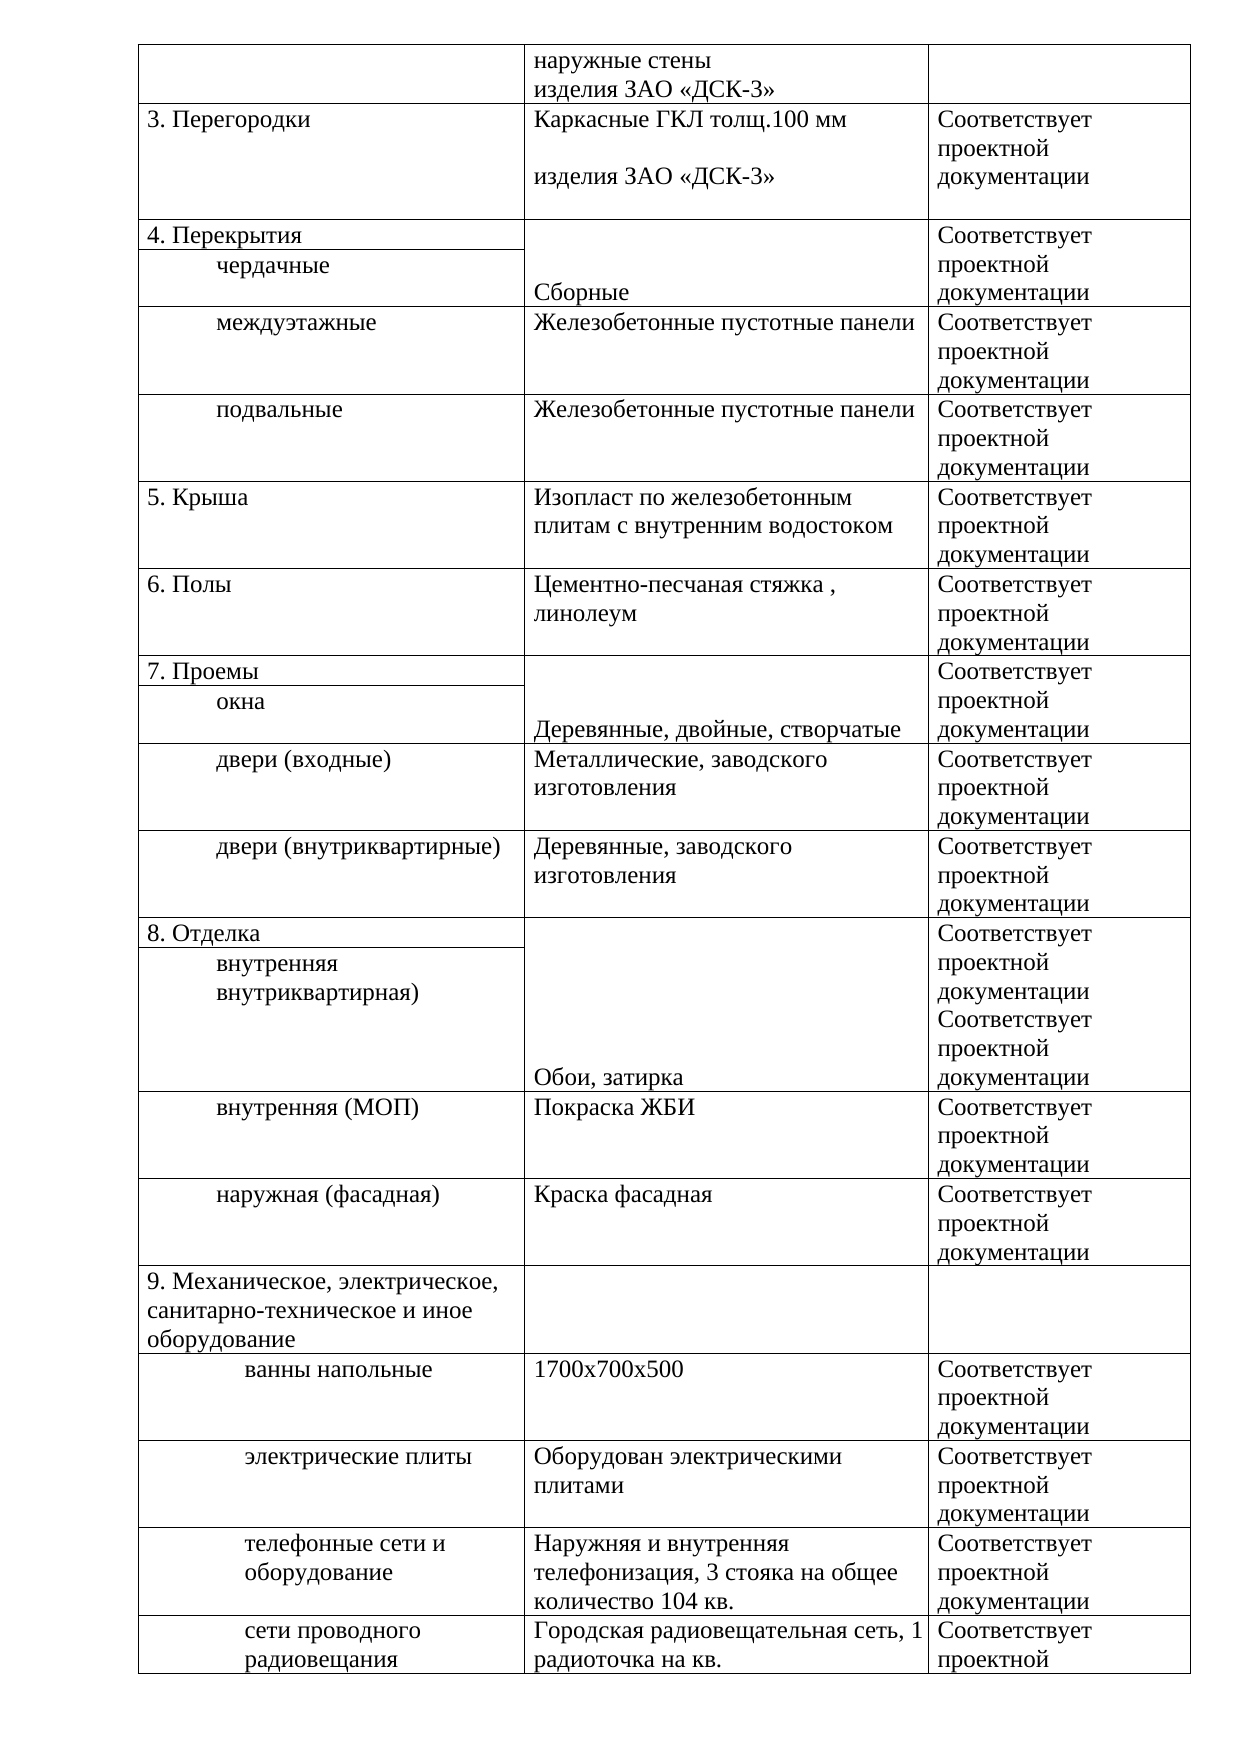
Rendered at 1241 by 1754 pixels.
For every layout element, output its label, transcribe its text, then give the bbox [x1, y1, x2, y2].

table_cell Соответствует проектной документации [929, 744, 1190, 830]
table_cell междуэтажные [139, 307, 524, 393]
table_cell Соответствует проектной документации [929, 569, 1190, 655]
table_cell окна [139, 686, 524, 743]
table_cell Соответствует проектной документации [929, 220, 1190, 306]
table_cell Цементно-песчаная стяжка , линолеум [525, 569, 928, 655]
table_cell Оборудован электрическими плитами [525, 1441, 928, 1527]
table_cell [929, 45, 1190, 103]
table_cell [525, 1616, 928, 1673]
table_cell Обои, затирка [525, 918, 928, 1091]
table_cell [139, 1616, 524, 1673]
table_cell Покраска ЖБИ [525, 1092, 928, 1178]
table_cell Соответствует проектной документации Соответствует проектной документации [929, 918, 1190, 1091]
table_cell Соответствует проектной документации [929, 1441, 1190, 1527]
table_cell Соответствует проектной документации [929, 482, 1190, 568]
table_cell 6. Полы [139, 569, 524, 655]
table_cell Соответствует проектной документации [929, 307, 1190, 393]
table_cell подвальные [139, 395, 524, 481]
table_cell Изопласт по железобетонным плитам с внутренним водостоком [525, 482, 928, 568]
table_cell 3. Перегородки [139, 104, 524, 219]
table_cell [929, 1528, 1190, 1614]
table_cell 1700х700х500 [525, 1354, 928, 1440]
table_cell 9. Механическое, электрическое, санитарно-техническое и иное оборудование [139, 1266, 524, 1353]
table_cell двери (входные) [139, 744, 524, 830]
table_cell Краска фасадная [525, 1179, 928, 1265]
table_cell Наружняя и внутренняя телефонизация, 3 стояка на общее количество 104 кв. [525, 1528, 928, 1614]
table_cell двери (внутриквартирные) [139, 831, 524, 917]
table_cell 7. Проемы [139, 656, 524, 685]
table_cell 4. Перекрытия [139, 220, 524, 249]
table_cell Соответствует проектной документации [929, 1092, 1190, 1178]
table_cell Металлические, заводского изготовления [525, 744, 928, 830]
table_cell Соответствует проектной документации [929, 1179, 1190, 1265]
table_cell Железобетонные пустотные панели [525, 395, 928, 481]
table_cell Соответствует проектной документации [929, 395, 1190, 481]
table_cell Деревянные, заводского изготовления [525, 831, 928, 917]
table_cell наружная (фасадная) [139, 1179, 524, 1265]
table_cell 5. Крыша [139, 482, 524, 568]
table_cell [139, 45, 524, 103]
table_cell ванны напольные [139, 1354, 524, 1440]
table_cell Каркасные ГКЛ толщ.100 мм изделия ЗАО «ДСК-3» [525, 104, 928, 219]
table_cell Соответствует проектной документации [929, 1354, 1190, 1440]
table_cell Железобетонные пустотные панели [525, 307, 928, 393]
table_cell Соответствует проектной документации [929, 656, 1190, 743]
table_cell внутренняя внутриквартирная) [139, 948, 524, 1091]
table_cell Соответствует проектной документации [929, 831, 1190, 917]
table_cell электрические плиты [139, 1441, 524, 1527]
table_cell 8. Отделка [139, 918, 524, 947]
table_cell Сборные [525, 220, 928, 306]
table_cell [929, 1266, 1190, 1353]
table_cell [929, 104, 1190, 219]
table_cell Деревянные, двойные, створчатые [525, 656, 928, 743]
table_cell чердачные [139, 250, 524, 306]
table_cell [929, 1616, 1190, 1673]
table_cell телефонные сети и оборудование [139, 1528, 524, 1614]
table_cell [525, 45, 928, 103]
table_cell [525, 1266, 928, 1353]
table_cell внутренняя (МОП) [139, 1092, 524, 1178]
